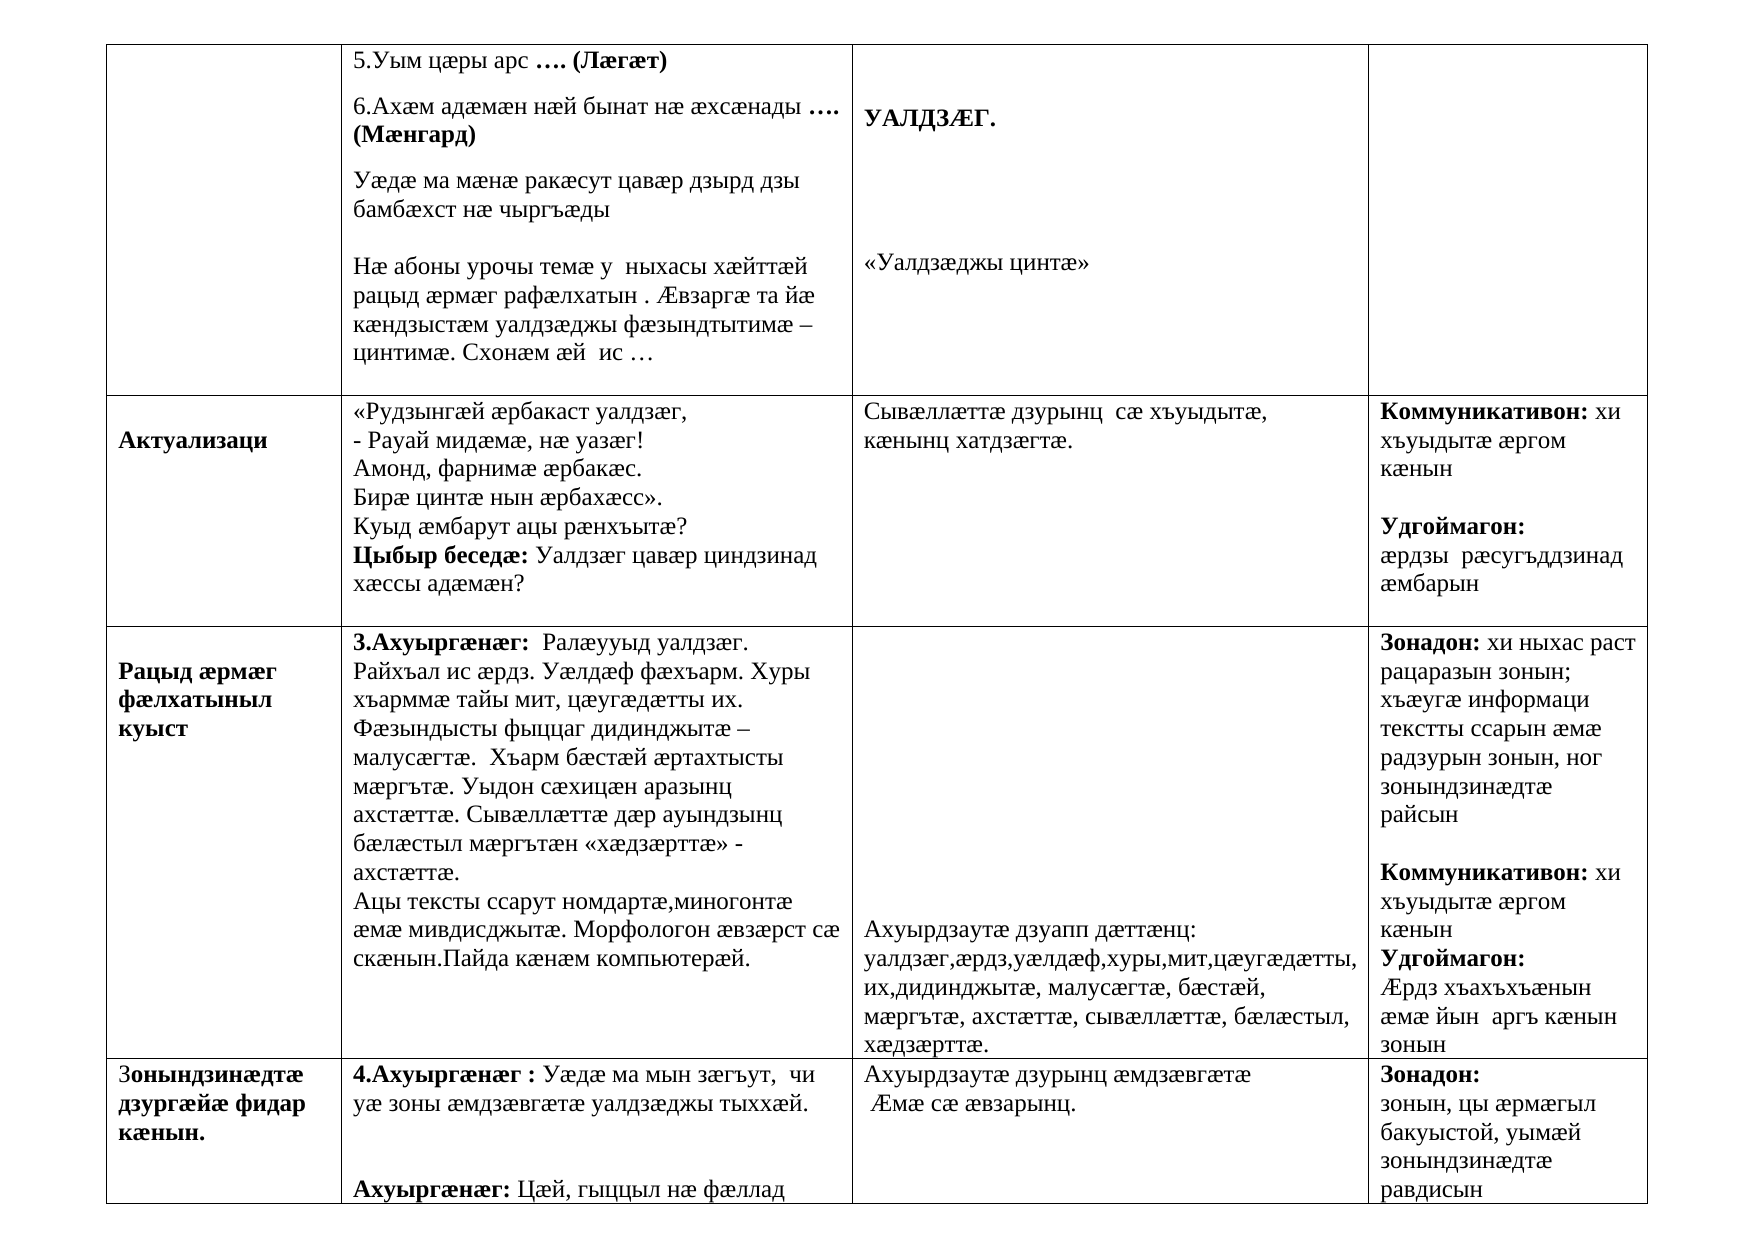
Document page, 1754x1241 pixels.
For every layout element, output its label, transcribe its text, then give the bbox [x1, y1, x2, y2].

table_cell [107, 45, 341, 395]
table_cell Актуализаци [107, 396, 341, 626]
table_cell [107, 1059, 341, 1203]
table_cell Сывæллæттæ дзурынц сæ хъуыдытæ, кæнынц хатдзæгтæ. [853, 396, 1368, 626]
table_cell Рацыд æрмæг фæлхатыныл куыст [107, 627, 341, 1058]
table_cell Ахуырдзаутæ дзуапп дæттæнц: уалдзæг,æрдз,уæлдæф,хуры,мит,цæугæдæтты, их,дидинджытæ, малусæгтæ, бæстæй, мæргътæ, ахстæттæ, сывæллæттæ, бæлæстыл, хæдзæрттæ. [853, 627, 1368, 1058]
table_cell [853, 45, 1368, 395]
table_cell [342, 1059, 852, 1203]
table_cell Зонадон: хи ныхас раст рацаразын зонын; хъæугæ информаци текстты ссарын æмæ радзурын зонын, ног зонындзинæдтæ райсын Коммуникативон: хи хъуыдытæ æргом кæнын Удгоймагон: Æрдз хъахъхъæнын æмæ йын аргъ кæнын зонын [1369, 627, 1647, 1058]
table_cell «Рудзынгæй æрбакаст уалдзæг, - Рауай мидæмæ, нæ уазæг! Амонд, фарнимæ æрбакæс. Бирæ цинтæ нын æрбахæсс». Куыд æмбарут ацы рæнхъытæ? Цыбыр беседæ: Уалдзæг цавæр циндзинад хæссы адæмæн? [342, 396, 852, 626]
table_cell 3.Ахуыргæнæг: Ралæууыд уалдзæг. Райхъал ис æрдз. Уæлдæф фæхъарм. Хуры хъарммæ тайы мит, цæугæдæтты их. Фæзындысты фыццаг дидинджытæ – малусæгтæ. Хъарм бæстæй æртахтысты мæргътæ. Уыдон сæхицæн аразынц ахстæттæ. Сывæллæттæ дæр ауындзынц бæлæстыл мæргътæн «хæдзæрттæ» - ахстæттæ. Ацы тексты ссарут номдартæ,миногонтæ æмæ мивдисджытæ. Морфологон æвзæрст сæ скæнын.Пайда кæнæм компьютерæй. [342, 627, 852, 1058]
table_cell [853, 1059, 1368, 1203]
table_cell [1369, 45, 1647, 395]
table_cell Коммуникативон: хи хъуыдытæ æргом кæнын Удгоймагон: æрдзы рæсугъддзинад æмбарын [1369, 396, 1647, 626]
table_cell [1369, 1059, 1647, 1203]
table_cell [342, 45, 852, 395]
